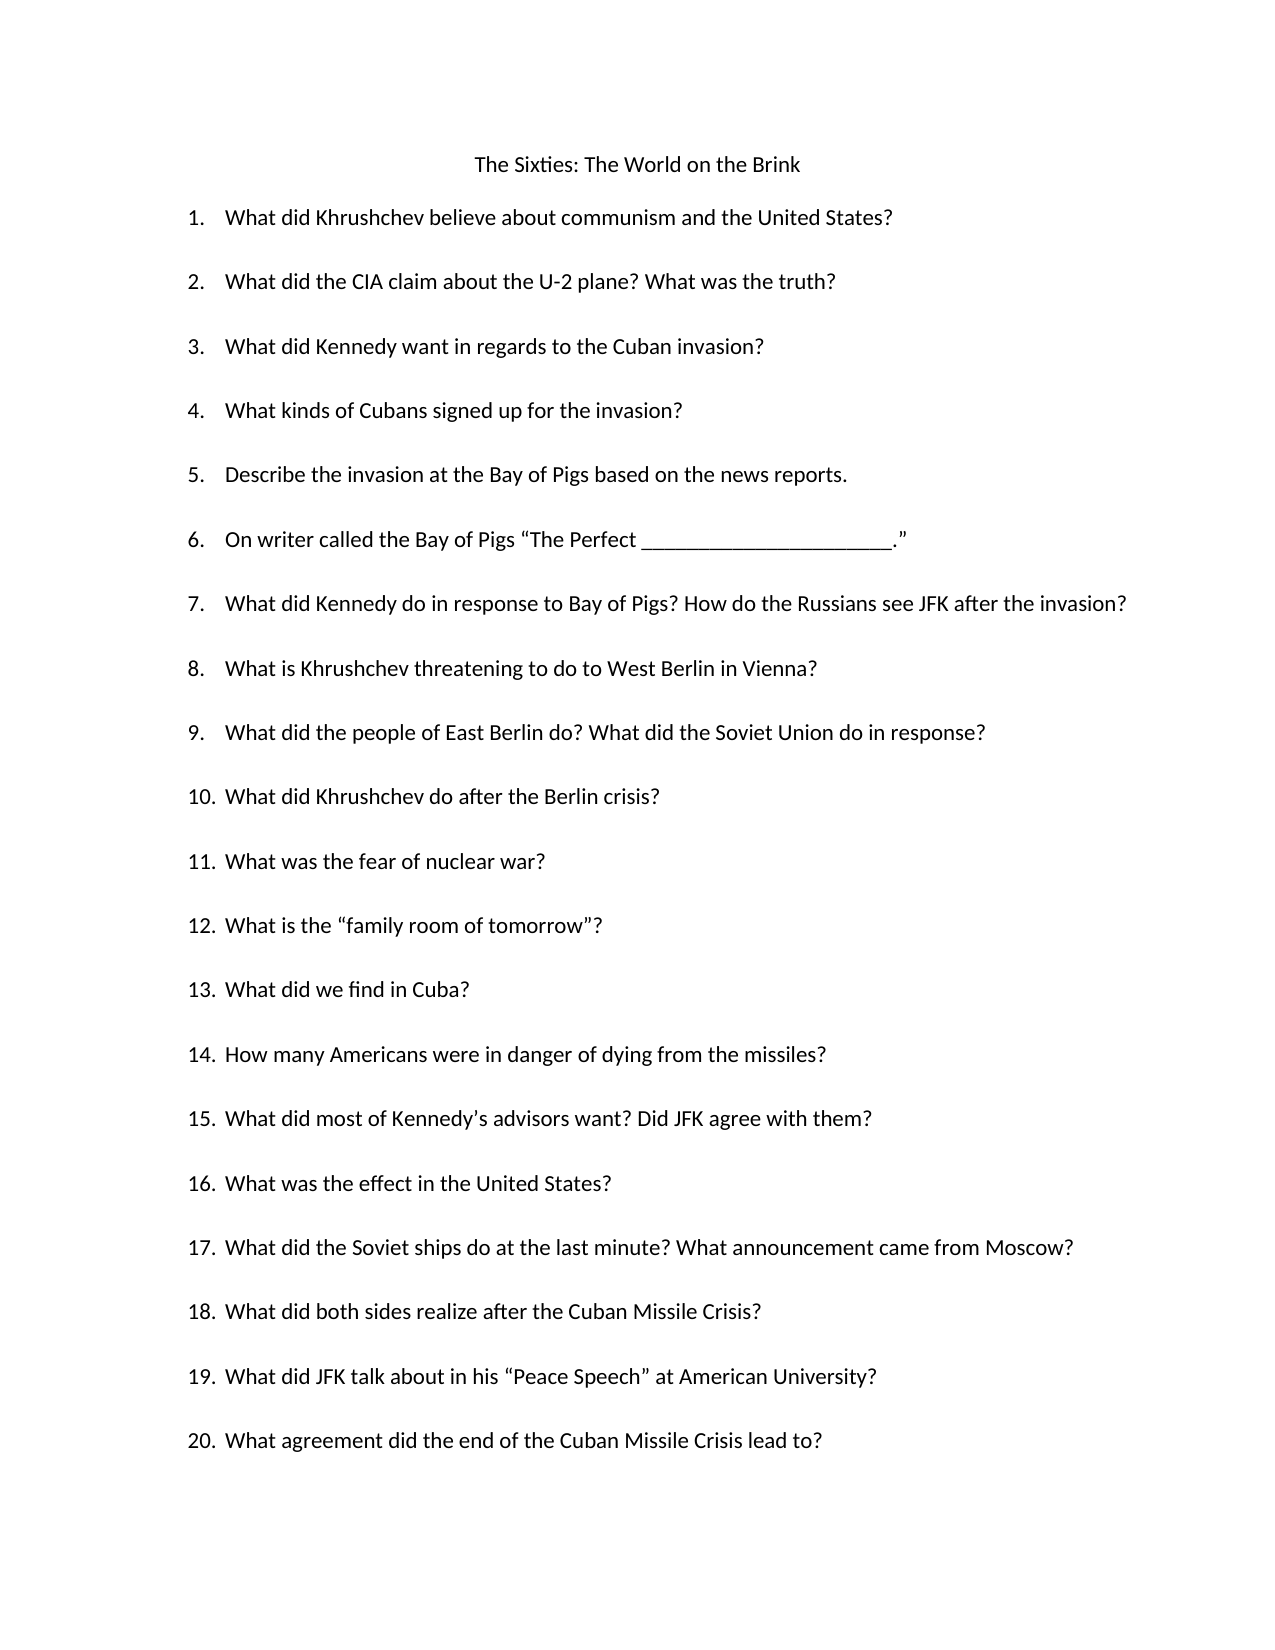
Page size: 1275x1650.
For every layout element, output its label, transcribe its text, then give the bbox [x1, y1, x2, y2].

list What is Khrushchev threatening to do to West Berlin in Vienna? [187, 654, 1144, 682]
text The Sixties: The World on the Brink [150, 150, 1125, 178]
list What did most of Kennedy’s advisors want? Did JFK agree with them? [187, 1104, 1144, 1132]
list What kinds of Cubans signed up for the invasion? [187, 396, 1125, 424]
list On writer called the Bay of Pigs “The Perfect ______________________.” [187, 525, 1125, 553]
list What did Kennedy do in response to Bay of Pigs? How do the Russians see JFK after the invasion? [187, 589, 1144, 617]
list How many Americans were in danger of dying from the missiles? [187, 1040, 1144, 1068]
list What did Khrushchev do after the Berlin crisis? [187, 782, 1144, 810]
list What did Khrushchev believe about communism and the United States? [187, 203, 1125, 231]
list What did Kennedy want in regards to the Cuban invasion? [187, 332, 1125, 360]
list What was the effect in the United States? [187, 1169, 1144, 1197]
list What was the fear of nuclear war? [187, 847, 1144, 875]
list What did the CIA claim about the U-2 plane? What was the truth? [187, 267, 1125, 295]
list What did we find in Cuba? [187, 976, 1144, 1003]
list What agreement did the end of the Cuban Missile Crisis lead to? [187, 1426, 1144, 1454]
list What did JFK talk about in his “Peace Speech” at American University? [187, 1362, 1144, 1390]
list What did the Soviet ships do at the last minute? What announcement came from Moscow? [187, 1233, 1144, 1261]
list What is the “family room of tomorrow”? [187, 911, 1144, 939]
list Describe the invasion at the Bay of Pigs based on the news reports. [187, 461, 1125, 488]
list What did both sides realize after the Cuban Missile Crisis? [187, 1297, 1144, 1325]
list What did the people of East Berlin do? What did the Soviet Union do in response? [187, 718, 1144, 746]
